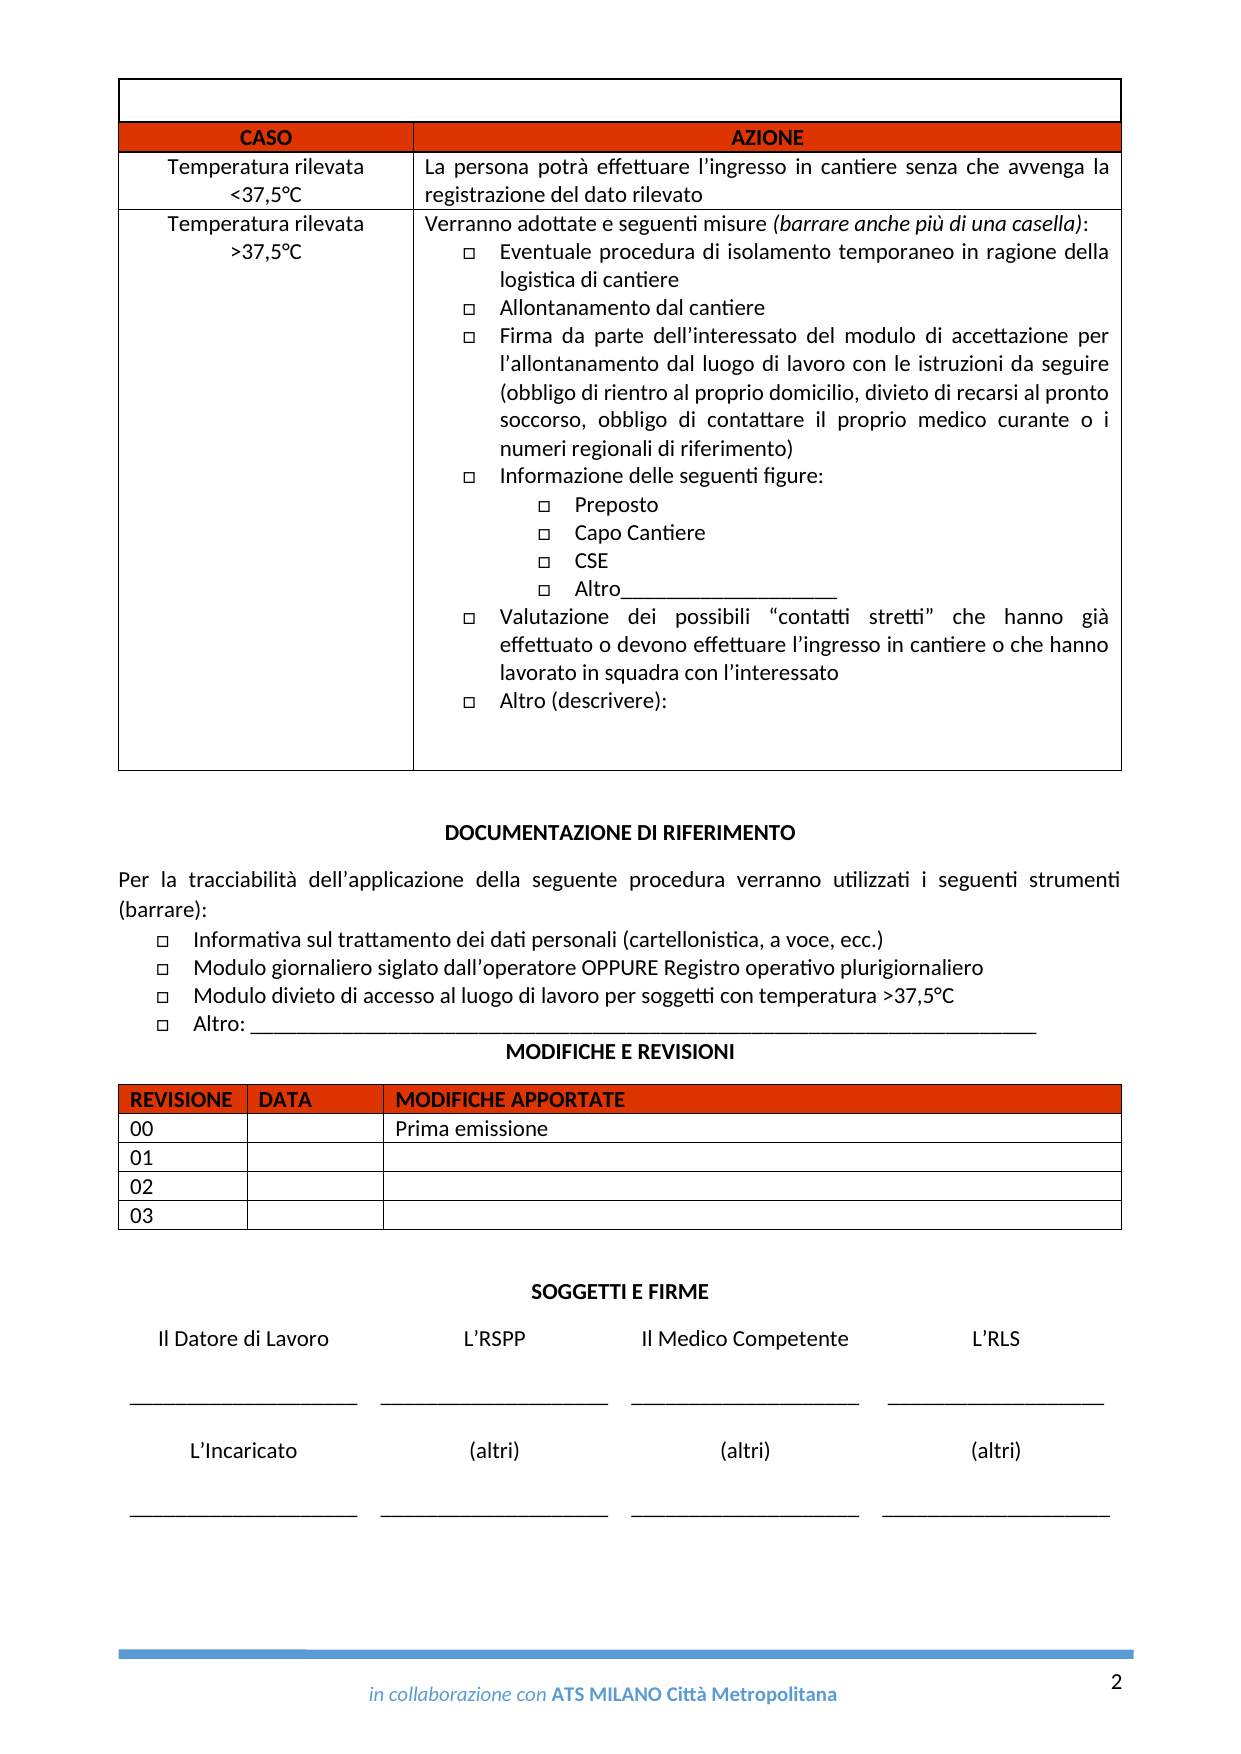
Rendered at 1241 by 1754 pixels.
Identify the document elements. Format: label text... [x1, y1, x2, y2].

table_cell Verranno adottate e seguenti misure (barrare anche più di una casella): Eventuale procedura di isolamento temporaneo in ragione della logistica di cantiere Allontanamento dal cantiere Firma da parte dell’interessato del modulo di accettazione per l’allontanamento dal luogo di lavoro con le istruzioni da seguire (obbligo di rientro al proprio domicilio, divieto di recarsi al pronto soccorso, obbligo di contattare il proprio medico curante o i numeri regionali di riferimento) Informazione delle seguenti figure: Preposto Capo Cantiere CSE Altro___________________ Valutazione dei possibili “contatti stretti” che hanno già effettuato o devono effettuare l’ingresso in cantiere o che hanno lavorato in squadra con l’interessato Altro (descrivere): [414, 210, 1121, 770]
table_cell [384, 1201, 1121, 1229]
table_header L’RSPP ____________________ [369, 1324, 620, 1408]
list Informativa sul trattamento dei dati personali (cartellonistica, a voce, ecc.) [156, 925, 1122, 953]
table_header Il Medico Competente ____________________ [620, 1324, 871, 1408]
table_cell Temperatura rilevata >37,5°C [119, 210, 413, 770]
table_cell Prima emissione [384, 1114, 1121, 1142]
table_cell [248, 1114, 383, 1142]
table_cell [384, 1172, 1121, 1200]
table_cell La persona potrà effettuare l’ingresso in cantiere senza che avvenga la registrazione del dato rilevato [414, 153, 1121, 208]
table_header DATA [248, 1085, 383, 1113]
list Modulo divieto di accesso al luogo di lavoro per soggetti con temperatura >37,5°C [156, 981, 1122, 1009]
text MODIFICHE E REVISIONI [118, 1037, 1122, 1065]
table_cell 02 [119, 1172, 247, 1200]
table_cell (altri) ____________________ [620, 1408, 871, 1520]
text DOCUMENTAZIONE DI RIFERIMENTO [118, 818, 1122, 846]
table_cell 03 [119, 1201, 247, 1229]
table_cell [384, 1143, 1121, 1171]
table_cell L’Incaricato ____________________ [118, 1408, 369, 1520]
table_header L’RLS ___________________ [871, 1324, 1121, 1408]
table_cell [248, 1143, 383, 1171]
table_header Il Datore di Lavoro ____________________ [118, 1324, 369, 1408]
text Per la tracciabilità dell’applicazione della seguente procedura verranno utilizzati i seguenti strumenti (barrare): [118, 865, 1122, 923]
table_header AZIONE [414, 123, 1121, 151]
text SOGGETTI E FIRME [118, 1277, 1122, 1305]
table_header MODIFICHE APPORTATE [384, 1085, 1121, 1113]
list Altro: _____________________________________________________________________ [156, 1009, 1122, 1037]
list Modulo giornaliero siglato dall’operatore OPPURE Registro operativo plurigiornaliero [156, 953, 1122, 981]
table_cell (altri) ____________________ [369, 1408, 620, 1520]
table_cell 01 [119, 1143, 247, 1171]
table_cell [248, 1201, 383, 1229]
table_cell [248, 1172, 383, 1200]
table_cell (altri) ____________________ [871, 1408, 1121, 1520]
table_header REVISIONE [119, 1085, 247, 1113]
table_cell Temperatura rilevata <37,5°C [119, 153, 413, 208]
table_header CASO [119, 123, 413, 151]
table_cell 00 [119, 1114, 247, 1142]
